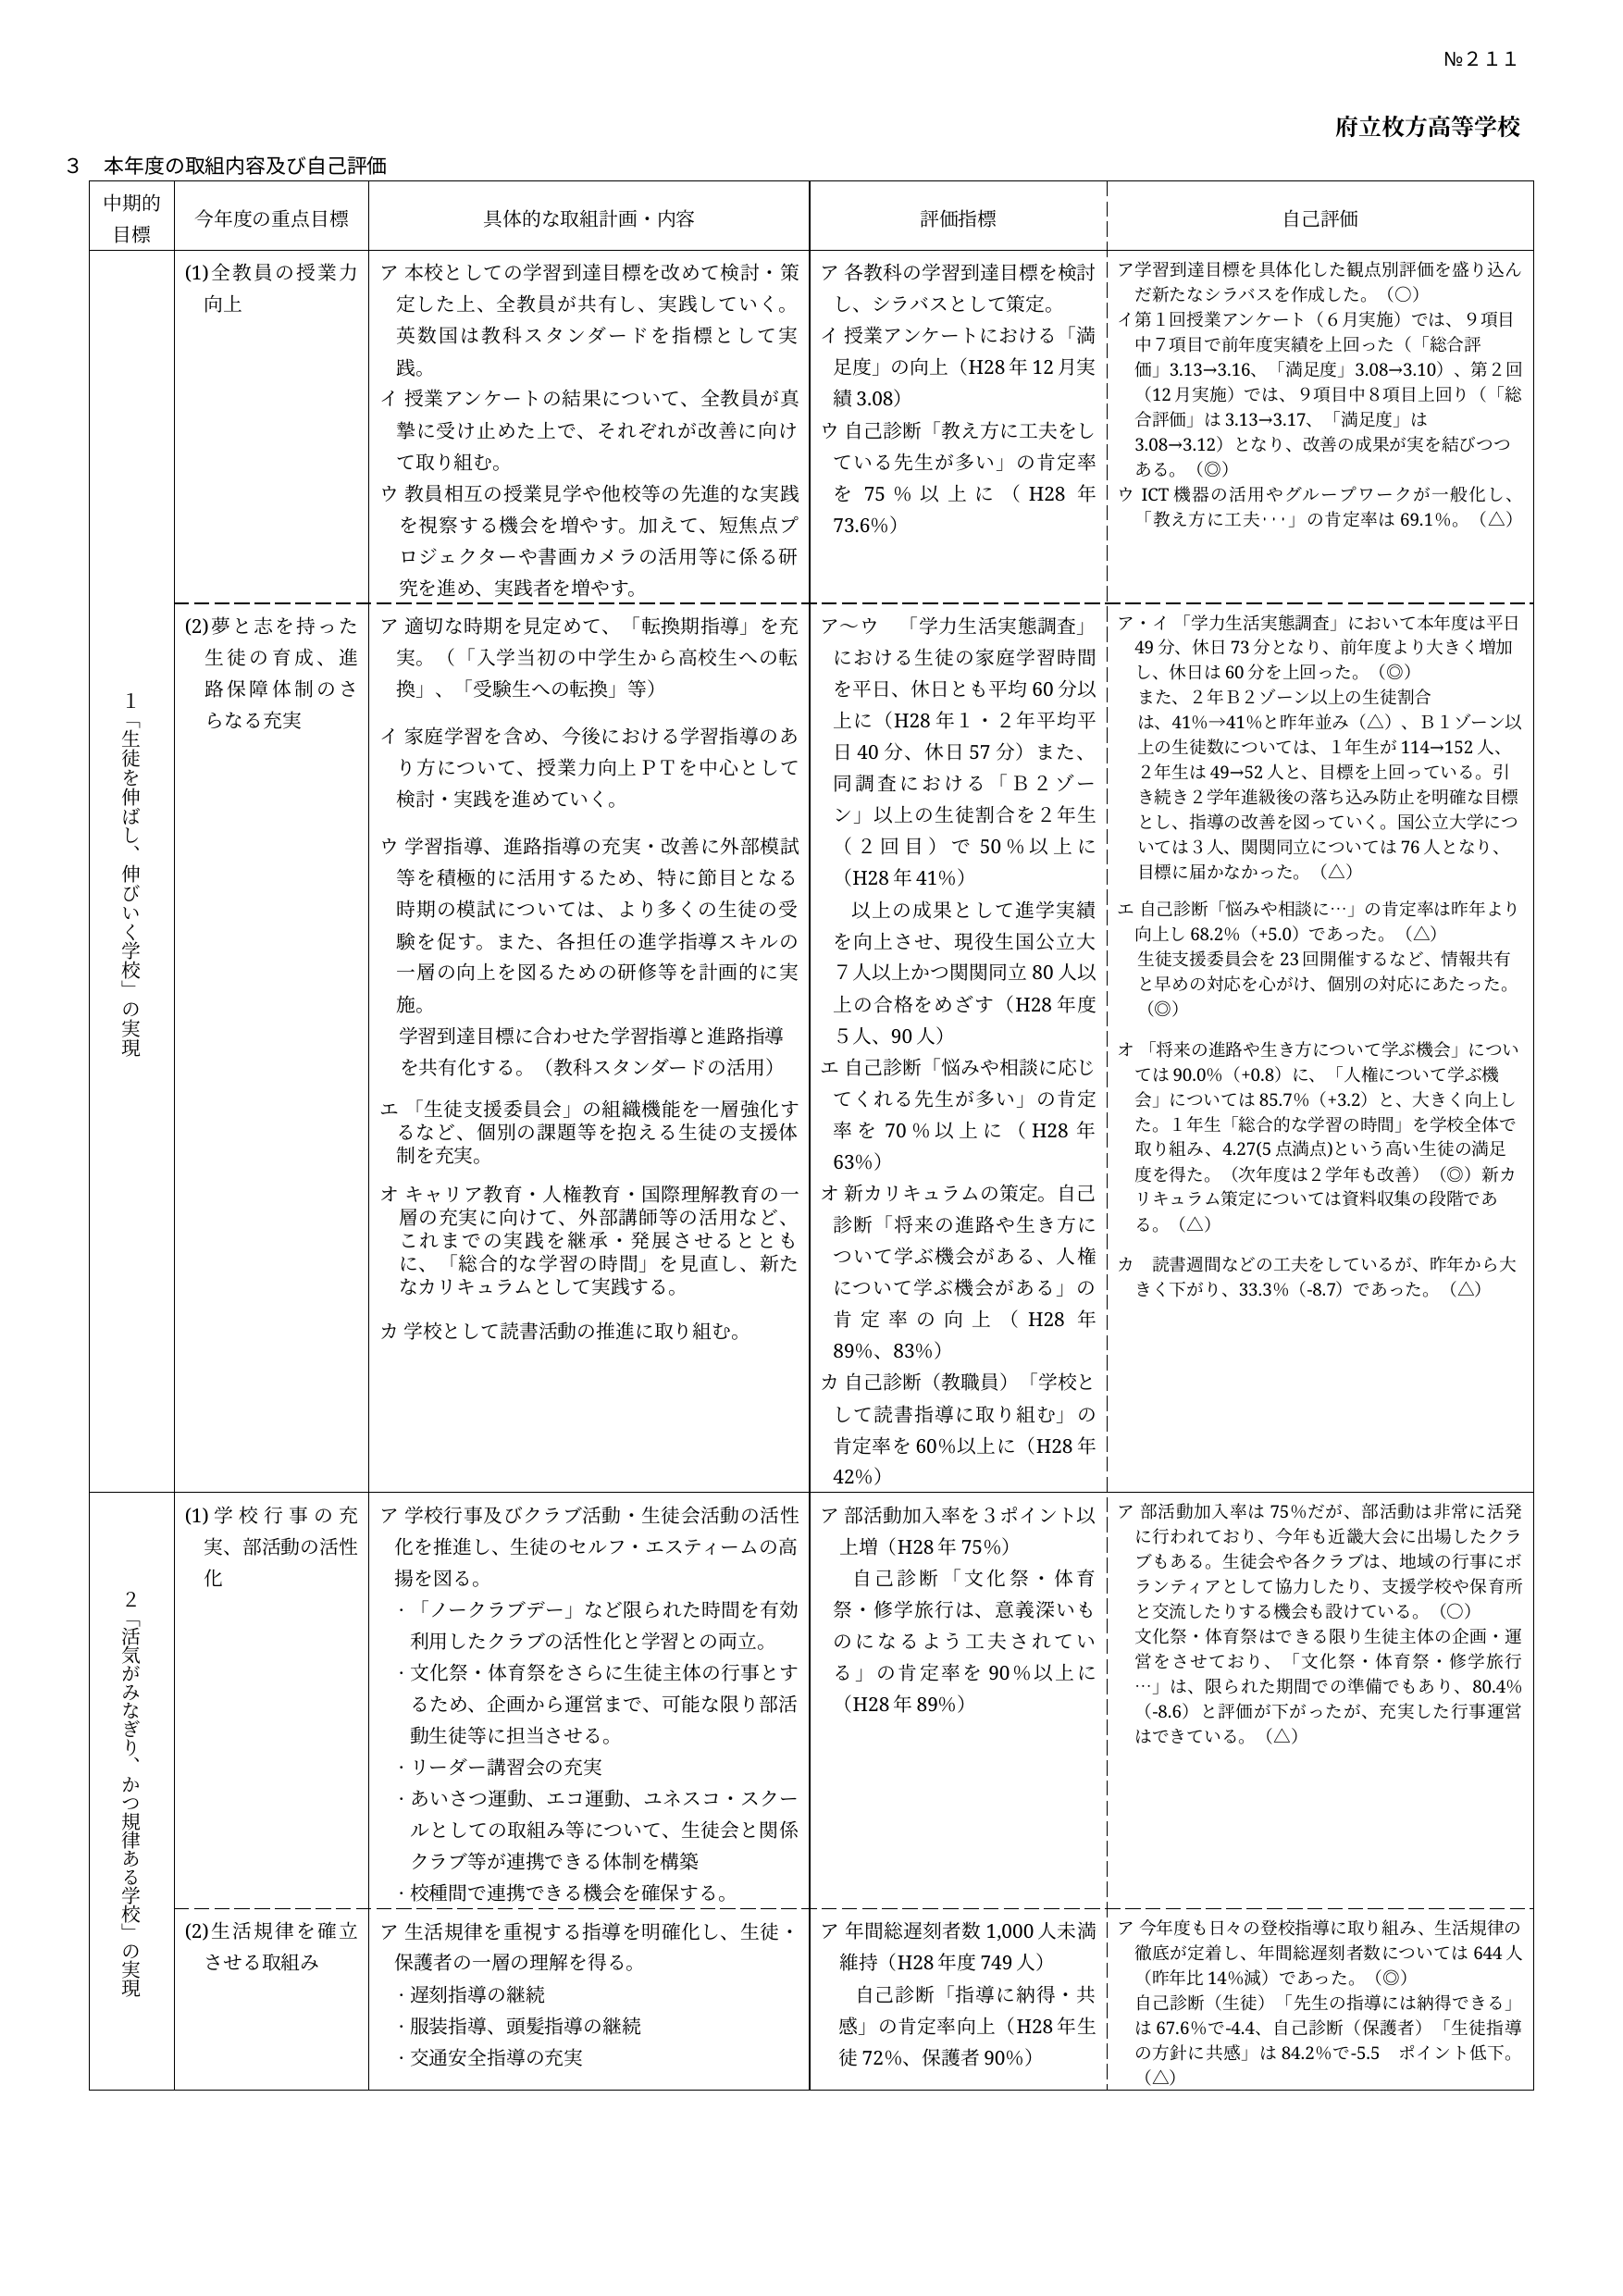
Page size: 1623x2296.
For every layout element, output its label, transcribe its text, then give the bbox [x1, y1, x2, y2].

table_cell ア 年間総遅刻者数1,000人未満維持（H28年度749人） 自己診断「指導に納得・共感」の肯定率向上（H28年生徒72％、保護者90％） [811, 1908, 1107, 2090]
table_cell (2)夢と志を持った生徒の育成、進路保障体制のさらなる充実 [175, 602, 368, 1492]
text ３ 本年度の取組内容及び自己評価 [63, 149, 1541, 180]
table_header 中期的 目標 [90, 181, 174, 250]
table_cell ア 部活動加入率は75％だが、部活動は非常に活発に行われており、今年も近畿大会に出場したクラブもある。生徒会や各クラブは、地域の行事にボランティアとして協力したり、支援学校や保育所と交流したりする機会も設けている。（○） 文化祭・体育祭はできる限り生徒主体の企画・運営をさせており、「文化祭・体育祭・修学旅行…」は、限られた期間での準備でもあり、80.4％（-8.6）と評価が下がったが、充実した行事運営はできている。（△） [1107, 1493, 1533, 1908]
table_cell ア学習到達目標を具体化した観点別評価を盛り込ん だ新たなシラバスを作成した。（○） イ第１回授業アンケート（６月実施）では、９項目中７項目で前年度実績を上回った（「総合評価」3.13→3.16、「満足度」3.08→3.10）、第２回（12月実施）では、９項目中８項目上回り（「総合評価」は3.13→3.17、「満足度」は3.08→3.12）となり、改善の成果が実を結びつつある。（◎） ウ ICT機器の活用やグループワークが一般化し、 「教え方に工夫・・・」の肯定率は69.1％。（△） [1107, 251, 1533, 602]
table_cell ア 各教科の学習到達目標を検討し、シラバスとして策定。 イ 授業アンケートにおける「満足度」の向上（H28年12月実績3.08） ウ 自己診断「教え方に工夫をしている先生が多い」の肯定率を75％以上に（H28年73.6％） [811, 251, 1107, 602]
table_header 評価指標 [811, 181, 1107, 250]
table_header 具体的な取組計画・内容 [369, 181, 809, 250]
table_cell (1)学校行事の充実、部活動の活性化 [175, 1493, 368, 1908]
table_cell １「生徒を伸ばし、伸びいく学校」の実現 [90, 251, 174, 1492]
table_cell ア～ウ 「学力生活実態調査」における生徒の家庭学習時間を平日、休日とも平均60分以上に（H28年１・２年平均平日40分、休日57分）また、同調査における「Ｂ２ゾーン」以上の生徒割合を２年生（２回目）で50％以上に（H28年41％） 以上の成果として進学実績を向上させ、現役生国公立大７人以上かつ関関同立80人以上の合格をめざす（H28年度５人、90人） エ 自己診断「悩みや相談に応じてくれる先生が多い」の肯定率を70％以上に（H28年63％） オ 新カリキュラムの策定。自己診断「将来の進路や生き方について学ぶ機会がある、人権について学ぶ機会がある」の肯定率の向上（H28年89％、83％） カ 自己診断（教職員）「学校として読書指導に取り組む」の肯定率を60％以上に（H28年42％） [811, 602, 1107, 1492]
table_cell ア 生活規律を重視する指導を明確化し、生徒・保護者の一層の理解を得る。 遅刻指導の継続 服装指導、頭髪指導の継続 交通安全指導の充実 [369, 1908, 809, 2090]
table_cell ア 学校行事及びクラブ活動・生徒会活動の活性化を推進し、生徒のセルフ・エスティームの高揚を図る。 「ノークラブデー」など限られた時間を有効利用したクラブの活性化と学習との両立。 文化祭・体育祭をさらに生徒主体の行事とするため、企画から運営まで、可能な限り部活動生徒等に担当させる。 リーダー講習会の充実 あいさつ運動、エコ運動、ユネスコ・スクールとしての取組み等について、生徒会と関係クラブ等が連携できる体制を構築 校種間で連携できる機会を確保する。 [369, 1493, 809, 1908]
table_cell ア 部活動加入率を３ポイント以上増（H28年75％） 自己診断「文化祭・体育祭・修学旅行は、意義深いものになるよう工夫されている」の肯定率を90％以上に（H28年89％） [811, 1493, 1107, 1908]
table_cell ア 適切な時期を見定めて、「転換期指導」を充実。（「入学当初の中学生から高校生への転換」、「受験生への転換」等） イ 家庭学習を含め、今後における学習指導のあり方について、授業力向上ＰＴを中心として検討・実践を進めていく。 ウ 学習指導、進路指導の充実・改善に外部模試等を積極的に活用するため、特に節目となる時期の模試については、より多くの生徒の受験を促す。また、各担任の進学指導スキルの一層の向上を図るための研修等を計画的に実施。 学習到達目標に合わせた学習指導と進路指導 を共有化する。（教科スタンダードの活用） エ 「生徒支援委員会」の組織機能を一層強化するなど、個別の課題等を抱える生徒の支援体制を充実。 オ キャリア教育・人権教育・国際理解教育の一層の充実に向けて、外部講師等の活用など、これまでの実践を継承・発展させるとともに、「総合的な学習の時間」を見直し、新たなカリキュラムとして実践する。 カ 学校として読書活動の推進に取り組む。 [369, 602, 809, 1492]
table_cell ア 今年度も日々の登校指導に取り組み、生活規律の徹底が定着し、年間総遅刻者数については644人（昨年比14％減）であった。（◎） 自己診断（生徒）「先生の指導には納得できる」は67.6％で-4.4、自己診断（保護者）「生徒指導の方針に共感」は84.2％で-5.5 ポイント低下。（△） [1107, 1908, 1533, 2090]
table_cell (1)全教員の授業力向上 [175, 251, 368, 602]
table_cell ２「活気がみなぎり、かつ規律ある学校」の実現 [90, 1493, 174, 2090]
table_cell ア・イ 「学力生活実態調査」において本年度は平日49分、休日73分となり、前年度より大きく増加し、休日は60分を上回った。（◎） また、２年Ｂ２ゾーン以上の生徒割合は、41％→41％と昨年並み（△）、Ｂ１ゾーン以上の生徒数については、１年生が114→152人、２年生は49→52人と、目標を上回っている。引き続き２学年進級後の落ち込み防止を明確な目標とし、指導の改善を図っていく。国公立大学については３人、関関同立については76人となり、目標に届かなかった。（△） エ 自己診断「悩みや相談に…」の肯定率は昨年より向上し68.2％（+5.0）であった。（△） 生徒支援委員会を23回開催するなど、情報共有と早めの対応を心がけ、個別の対応にあたった。（◎） オ 「将来の進路や生き方について学ぶ機会」については90.0％（+0.8）に、「人権について学ぶ機会」については85.7％（+3.2）と、大きく向上した。１年生「総合的な学習の時間」を学校全体で取り組み、4.27(5点満点)という高い生徒の満足度を得た。（次年度は２学年も改善）（◎）新カリキュラム策定については資料収集の段階である。（△） カ 読書週間などの工夫をしているが、昨年から大きく下がり、33.3％（-8.7）であった。（△） [1107, 602, 1533, 1492]
table_cell (2)生活規律を確立させる取組み [175, 1908, 368, 2090]
table_cell ア 本校としての学習到達目標を改めて検討・策定した上、全教員が共有し、実践していく。英数国は教科スタンダードを指標として実践。 イ 授業アンケートの結果について、全教員が真摯に受け止めた上で、それぞれが改善に向けて取り組む。 ウ 教員相互の授業見学や他校等の先進的な実践を視察する機会を増やす。加えて、短焦点プロジェクターや書画カメラの活用等に係る研究を進め、実践者を増やす。 [369, 251, 809, 602]
table_header 自己評価 [1107, 181, 1533, 250]
table_header 今年度の重点目標 [175, 181, 368, 250]
